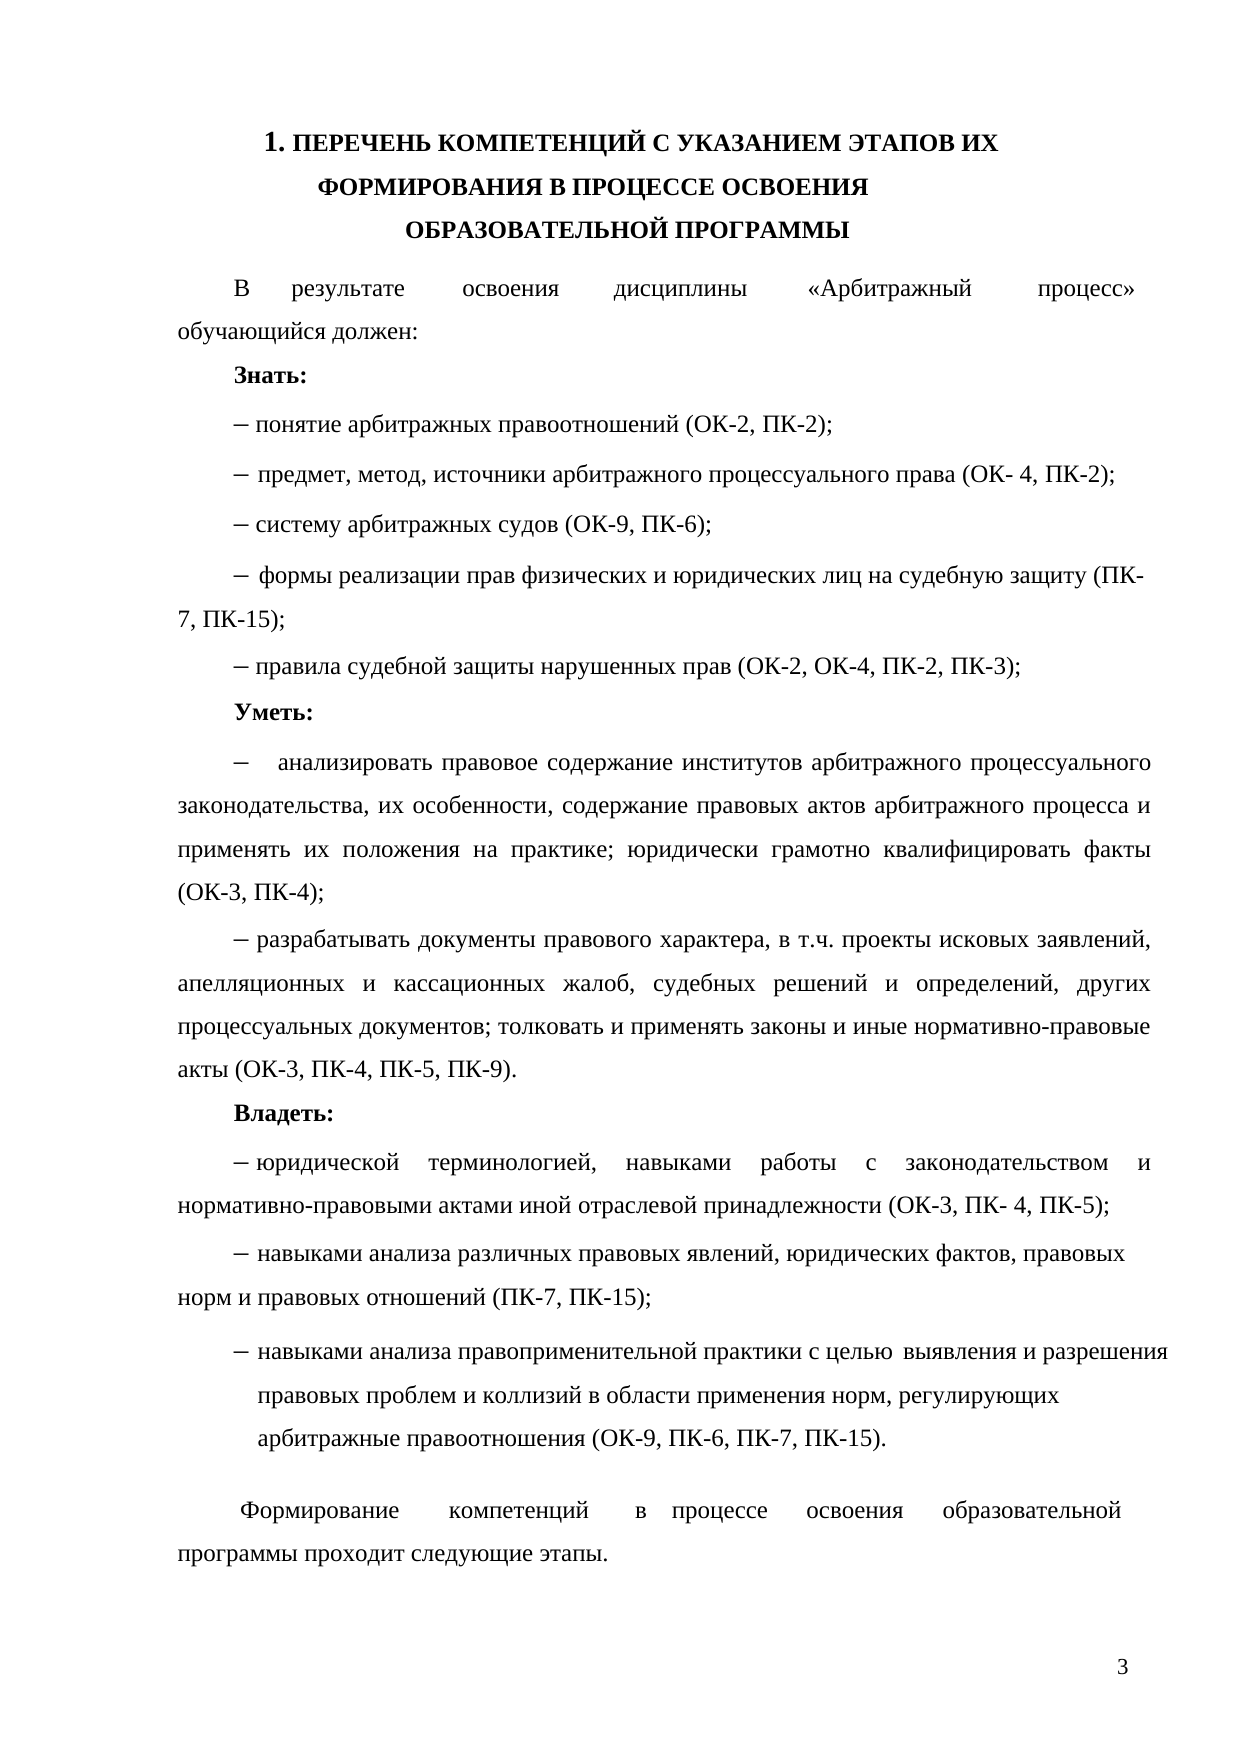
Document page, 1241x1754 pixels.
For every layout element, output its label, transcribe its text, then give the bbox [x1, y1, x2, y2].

list разрабатывать документы правового характера, в т.ч. проекты исковых заявлений, апелляционных и кассационных жалоб, судебных решений и определений, других процессуальных документов; толковать и применять законы и иные нормативно-правовые акты (ОК-3, ПК-4, ПК-5, ПК-9). [177, 920, 1152, 1083]
subtitle Знать: [233, 360, 1190, 388]
list систему арбитражных судов (ОК-9, ПК-6); [177, 506, 1190, 539]
text Формирование компетенций в процессе освоения образовательной программы проходит следующие этапы. [177, 1495, 1152, 1567]
subtitle Уметь: [233, 697, 1190, 726]
list юридической терминологией, навыками работы с законодательством и нормативно-правовыми актами иной отраслевой принадлежности (ОК-3, ПК- 4, ПК-5); [177, 1143, 1152, 1219]
list предмет, метод, источники арбитражного процессуального права (ОК- 4, ПК-2); [177, 455, 1152, 489]
subtitle Владеть: [234, 1098, 1190, 1126]
list навыками анализа различных правовых явлений, юридических фактов, правовых норм и правовых отношений (ПК-7, ПК-15); [177, 1234, 1152, 1310]
list навыками анализа правоприменительной практики с целью выявления и разрешения правовых проблем и коллизий в области применения норм, регулирующих арбитражные правоотношения (ОК-9, ПК-6, ПК-7, ПК-15). [233, 1332, 1190, 1452]
list понятие арбитражных правоотношений (ОК-2, ПК-2); [177, 405, 1190, 438]
list правила судебной защиты нарушенных прав (ОК-2, ОК-4, ПК-2, ПК-3); [233, 647, 1190, 680]
text В результате освоения дисциплины «Арбитражный процесс» обучающийся должен: [177, 273, 1151, 345]
subtitle ПЕРЕЧЕНЬ КОМПЕТЕНЦИЙ С УКАЗАНИЕМ ЭТАПОВ ИХ ФОРМИРОВАНИЯ В ПРОЦЕССЕ ОСВОЕНИЯ [263, 124, 1187, 201]
text ОБРАЗОВАТЕЛЬНОЙ ПРОГРАММЫ [405, 216, 1190, 244]
list анализировать правовое содержание институтов арбитражного процессуального законодательства, их особенности, содержание правовых актов арбитражного процесса и применять их положения на практике; юридически грамотно квалифицировать факты (ОК-3, ПК-4); [177, 743, 1152, 906]
list формы реализации прав физических и юридических лиц на судебную защиту (ПК-7, ПК-15); [177, 556, 1152, 632]
